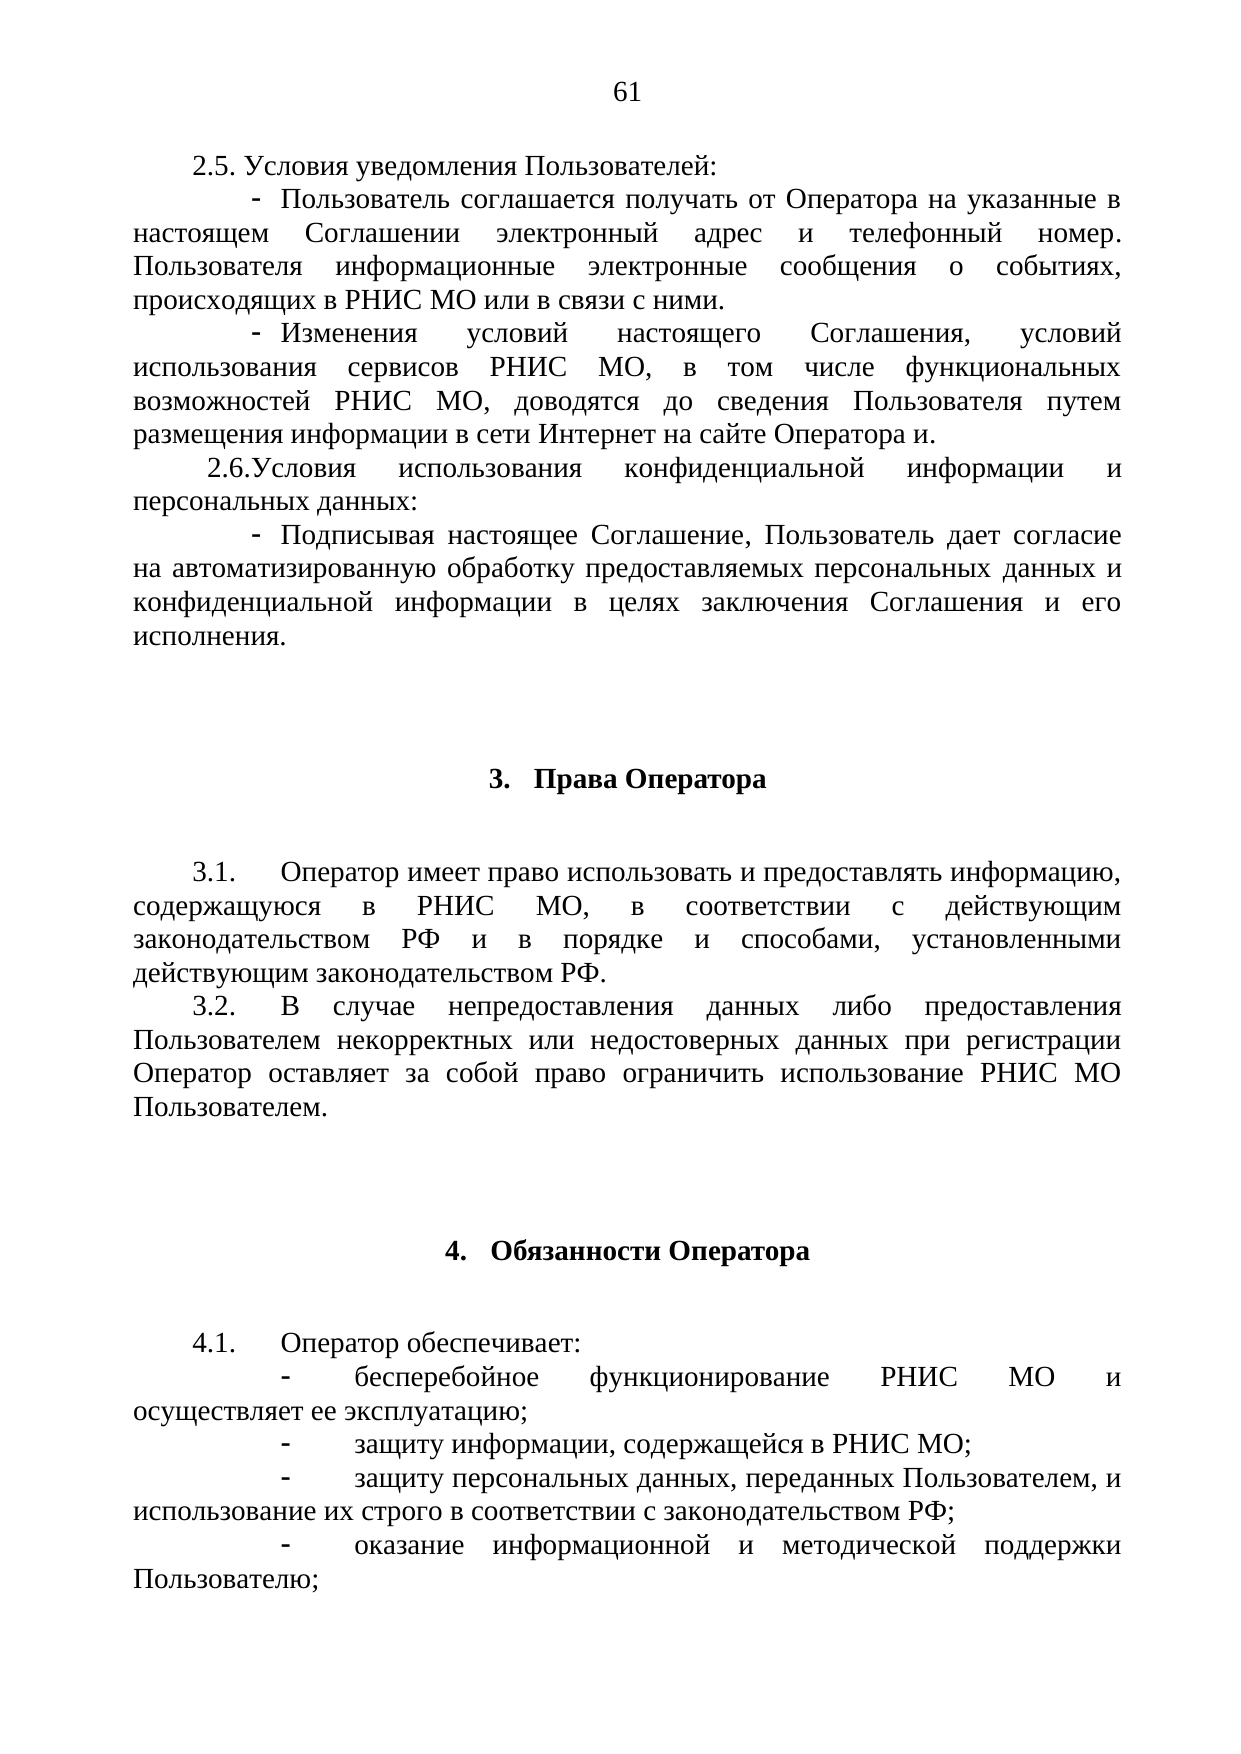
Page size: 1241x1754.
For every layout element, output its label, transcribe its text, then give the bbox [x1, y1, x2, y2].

subtitle В случае непредоставления данных либо предоставления Пользователем некорректных или недостоверных данных при регистрации Оператор оставляет за собой право ограничить использование РНИС МО Пользователем. [133, 988, 1122, 1122]
subtitle Пользователь соглашается получать от Оператора на указанные в настоящем Соглашении электронный адрес и телефонный номер. Пользователя информационные электронные сообщения о событиях, происходящих в РНИС МО или в связи с ними. [133, 181, 1122, 316]
subtitle Изменения условий настоящего Соглашения, условий использования сервисов РНИС МО, в том числе функциональных возможностей РНИС МО, доводятся до сведения Пользователя путем размещения информации в сети Интернет на сайте Оператора и. [133, 316, 1122, 450]
list защиту информации, содержащейся в РНИС МО; [133, 1426, 1122, 1460]
subtitle Оператор обеспечивает: [192, 1326, 1122, 1359]
list защиту персональных данных, переданных Пользователем, и использование их строго в соответствии с законодательством РФ; [133, 1460, 1122, 1527]
subtitle Подписывая настоящее Соглашение, Пользователь дает согласие на автоматизированную обработку предоставляемых персональных данных и конфиденциальной информации в целях заключения Соглашения и его исполнения. [133, 517, 1122, 651]
subtitle 2.5. Условия уведомления Пользователей: [192, 148, 1122, 181]
subtitle 2.6.Условия использования конфиденциальной информации и персональных данных: [133, 450, 1122, 517]
list бесперебойное функционирование РНИС МО и осуществляет ее эксплуатацию; [133, 1359, 1122, 1426]
subtitle Оператор имеет право использовать и предоставлять информацию, содержащуюся в РНИС МО, в соответствии с действующим законодательством РФ и в порядке и способами, установленными действующим законодательством РФ. [133, 854, 1122, 988]
subtitle Обязанности Оператора [133, 1233, 1122, 1266]
subtitle Права Оператора [133, 761, 1122, 795]
list оказание информационной и методической поддержки Пользователю; [133, 1527, 1122, 1594]
